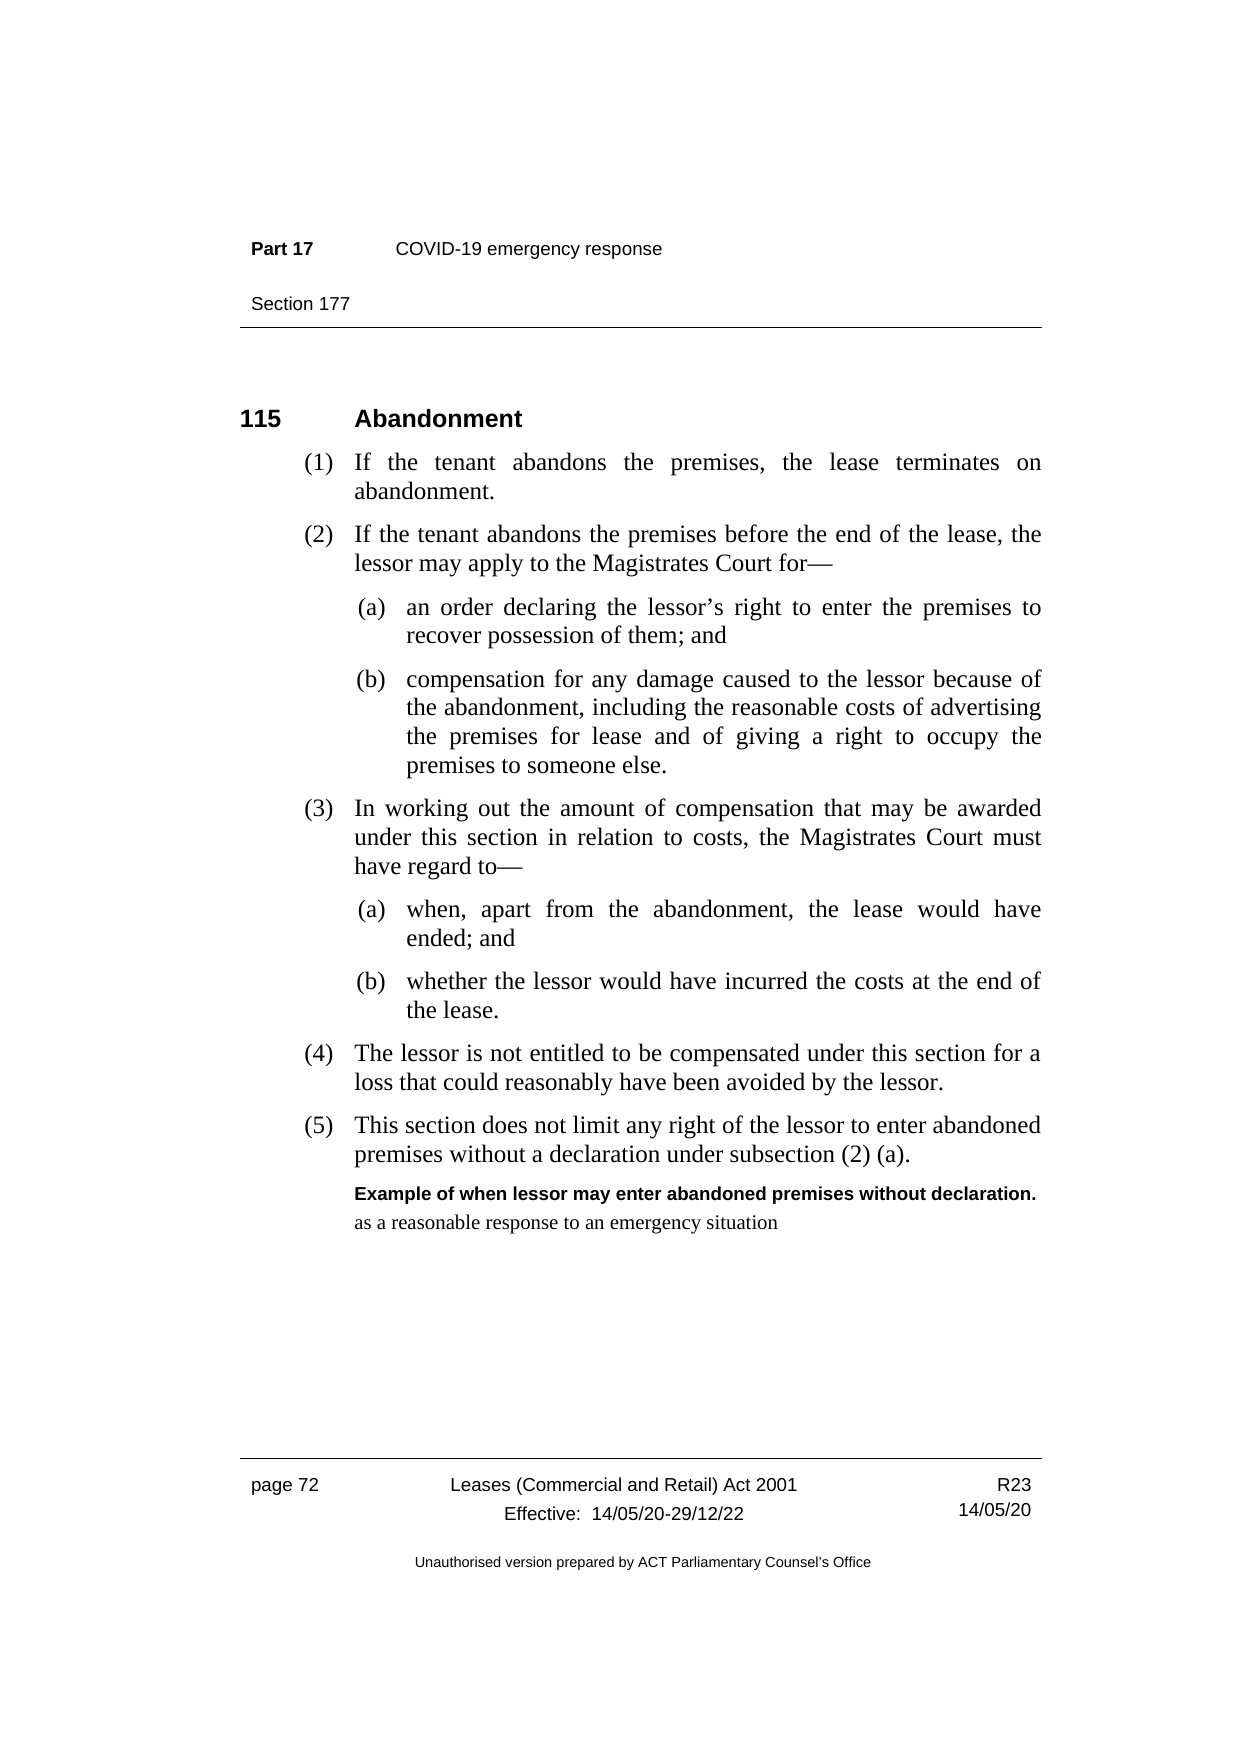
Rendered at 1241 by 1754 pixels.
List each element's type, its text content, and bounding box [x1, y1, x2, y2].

text (5) This section does not limit any right of the lessor to enter abandoned premises without a declaration under subsection (2) (a). [239, 1110, 1042, 1168]
text (b) compensation for any damage caused to the lessor because of the abandonment, including the reasonable costs of advertising the premises for lease and of giving a right to occupy the premises to someone else. [239, 664, 1042, 779]
text (a) when, apart from the abandonment, the lease would have ended; and [239, 894, 1042, 952]
text (1) If the tenant abandons the premises, the lease terminates on abandonment. [239, 447, 1042, 505]
text (b) whether the lessor would have incurred the costs at the end of the lease. [239, 966, 1042, 1024]
text 115 Abandonment [239, 404, 1042, 433]
text (a) an order declaring the lessor’s right to enter the premises to recover possession of them; and [239, 592, 1042, 649]
text as a reasonable response to an emergency situation [354, 1210, 1042, 1234]
text (4) The lessor is not entitled to be compensated under this section for a loss that could reasonably have been avoided by the lessor. [239, 1038, 1042, 1096]
text (2) If the tenant abandons the premises before the end of the lease, the lessor may apply to the for— [239, 519, 1042, 577]
text Example of when lessor may enter abandoned premises without declaration. [354, 1182, 1042, 1204]
text (3) In working out the amount of compensation that may be awarded under this section in relation to costs, the must have regard to— [239, 793, 1042, 879]
